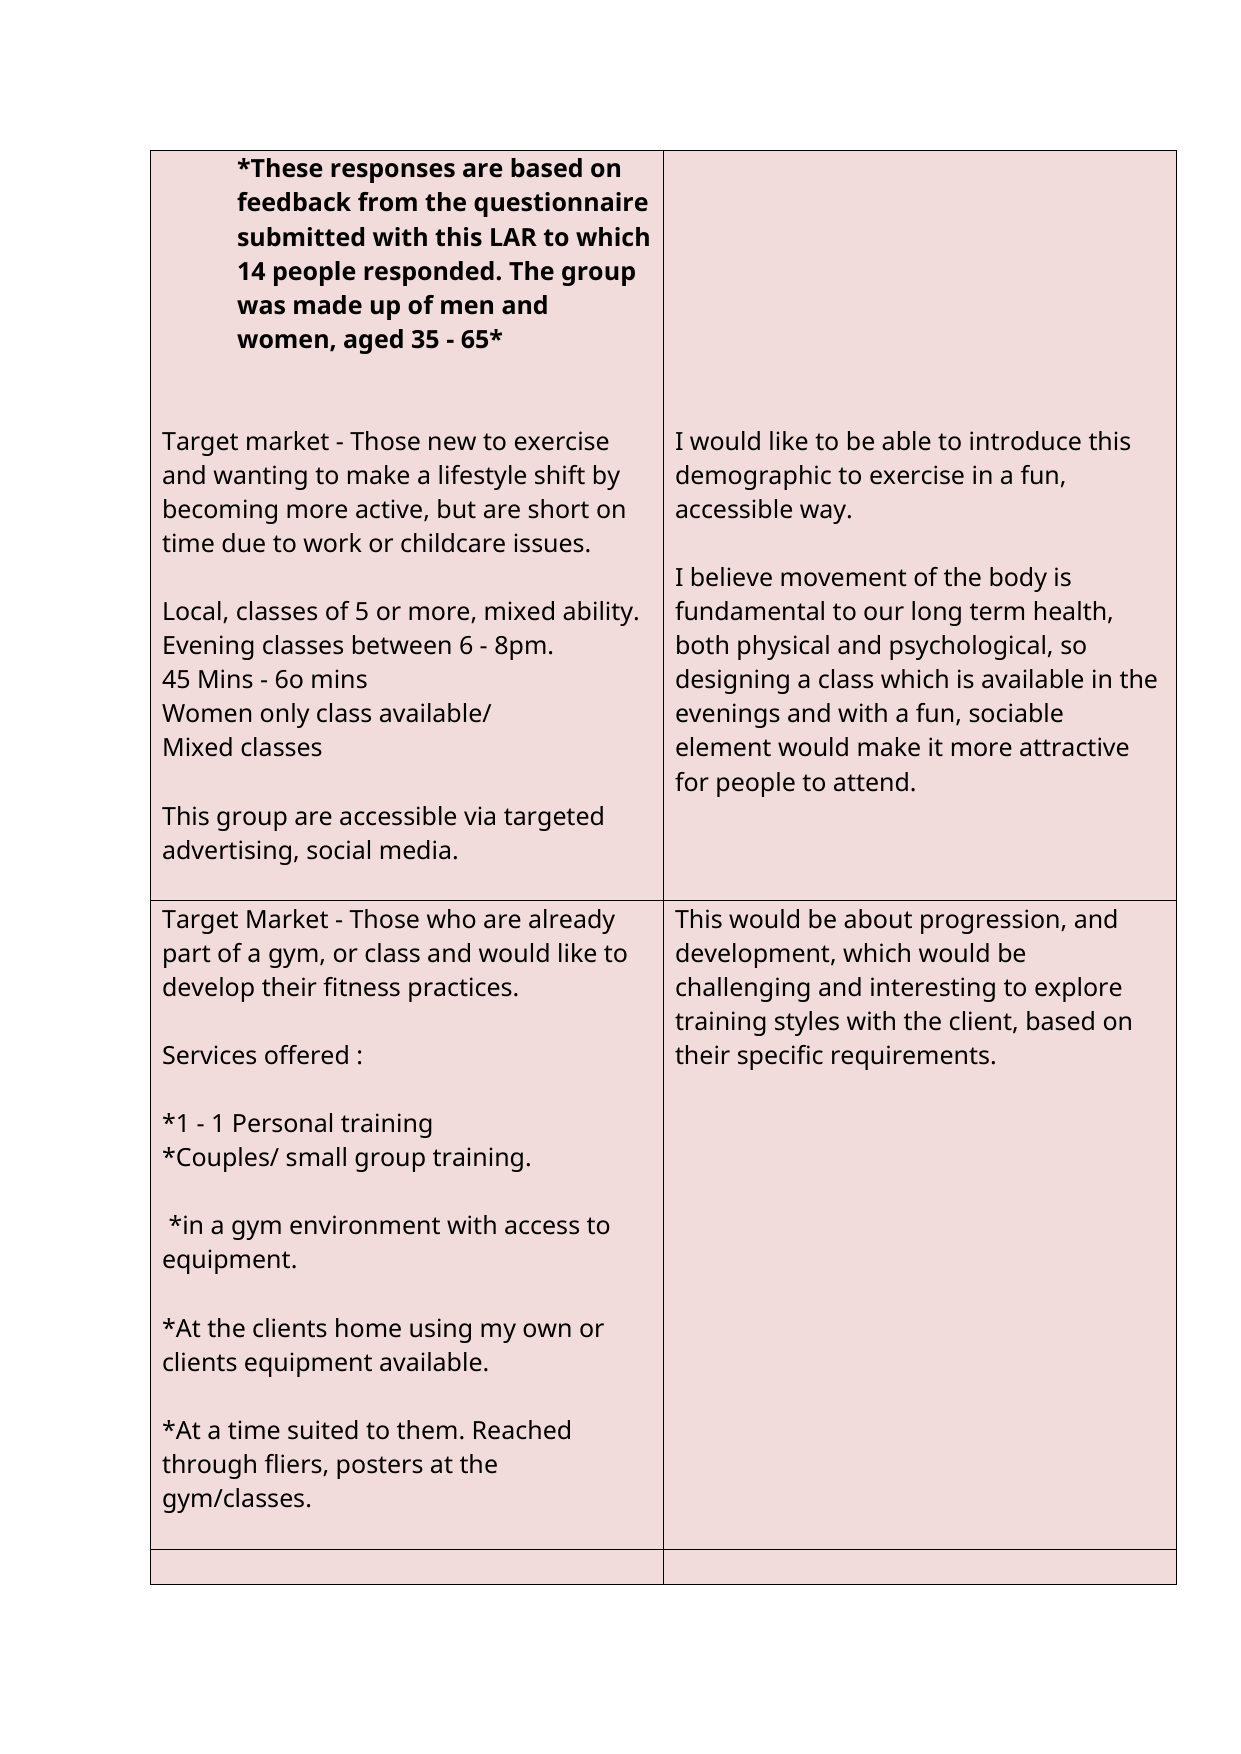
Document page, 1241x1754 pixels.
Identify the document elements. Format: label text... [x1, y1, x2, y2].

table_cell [151, 151, 663, 900]
table_cell This would be about progression, and development, which would be challenging and interesting to explore training styles with the client, based on their specific requirements. [664, 901, 1176, 1549]
table_cell [664, 1550, 1176, 1584]
table_cell [151, 1550, 663, 1584]
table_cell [664, 151, 1176, 900]
table_cell Target Market - Those who are already part of a gym, or class and would like to develop their fitness practices. Services offered : *1 - 1 Personal training *Couples/ small group training. *in a gym environment with access to equipment. *At the clients home using my own or clients equipment available. *At a time suited to them. Reached through fliers, posters at the gym/classes. [151, 901, 663, 1549]
